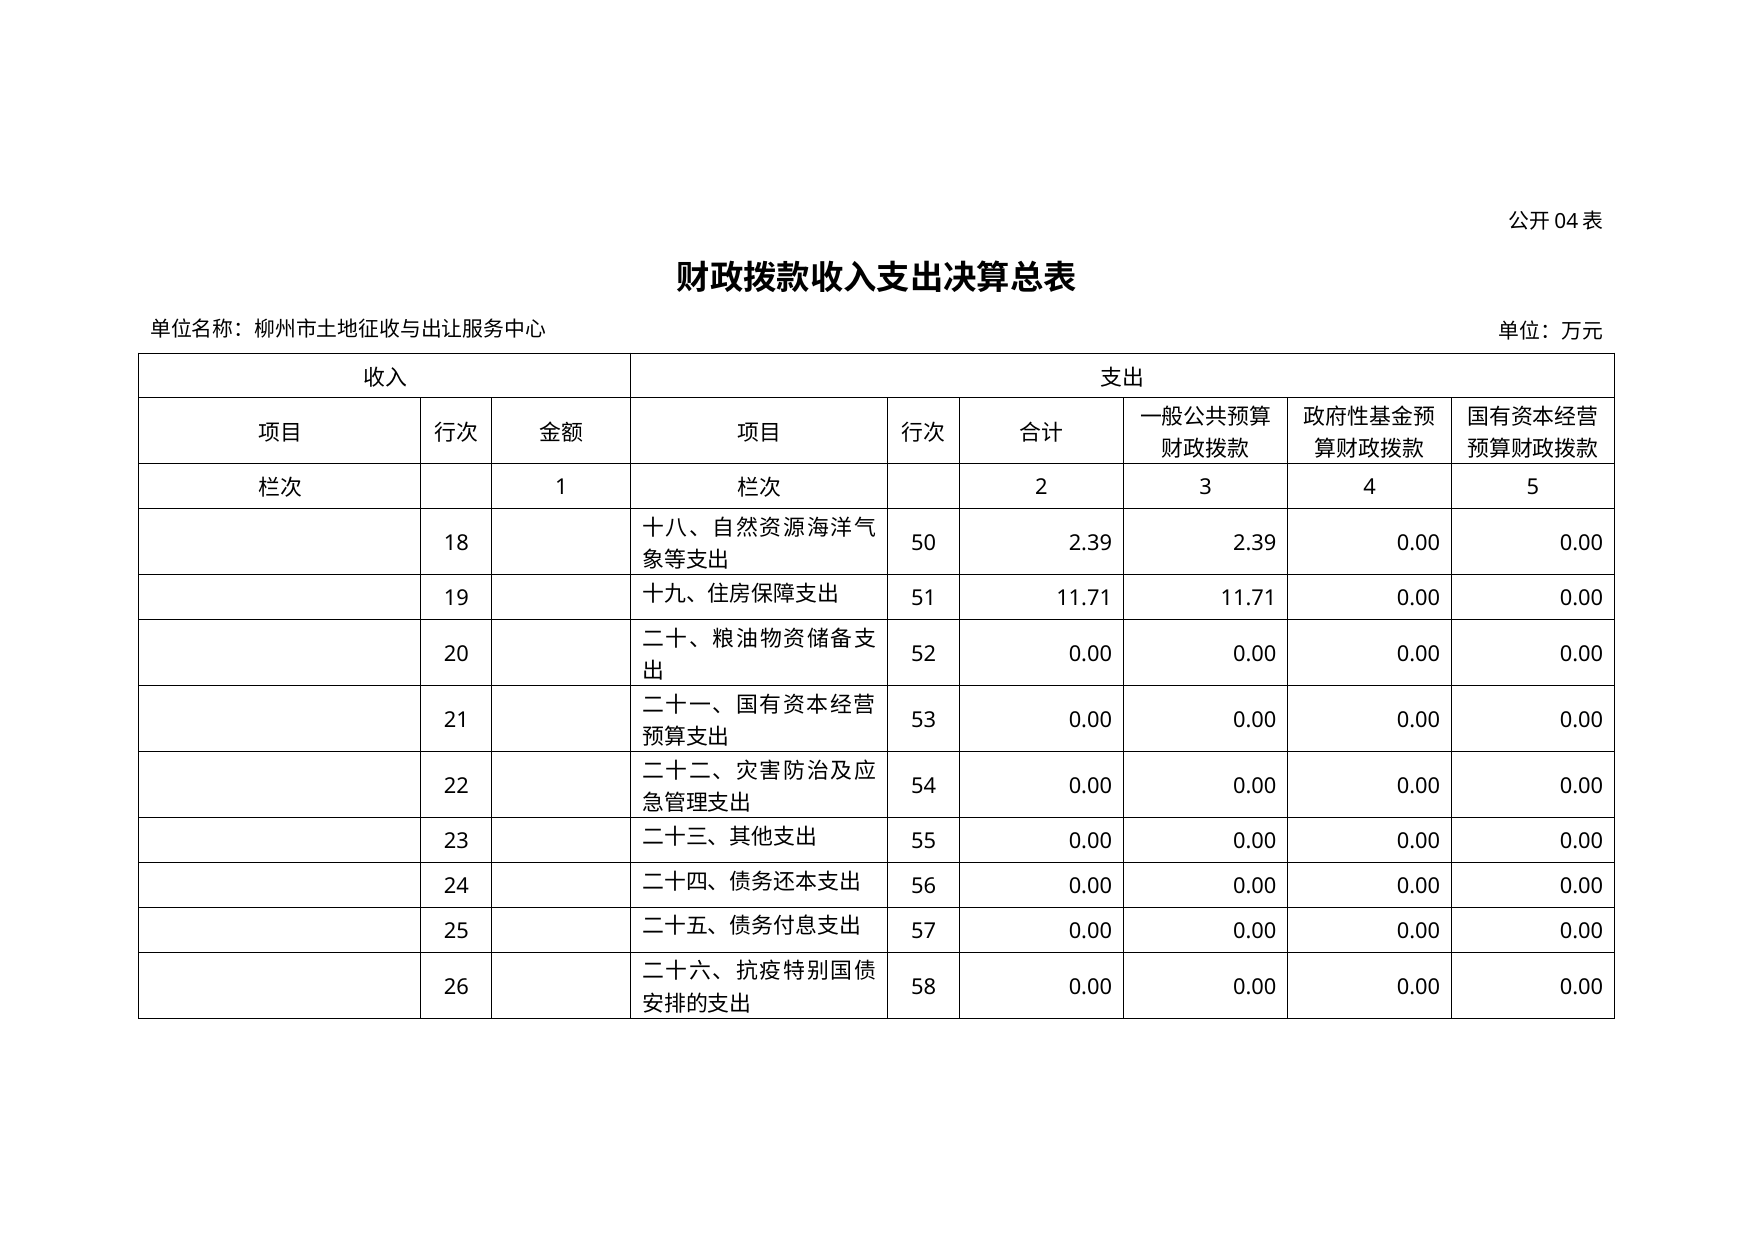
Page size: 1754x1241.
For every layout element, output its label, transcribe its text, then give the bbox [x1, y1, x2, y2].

table_cell 项目 [631, 398, 887, 463]
table_cell 0.00 [1288, 686, 1451, 751]
table_cell 0.00 [1452, 818, 1614, 862]
table_cell 0.00 [1124, 620, 1287, 685]
table_cell [492, 908, 630, 952]
table_cell 0.00 [1288, 752, 1451, 817]
table_cell 栏次 [631, 464, 887, 508]
table_cell 0.00 [960, 953, 1123, 1018]
table_cell 单位名称：柳州市土地征收与出让服务中心 [139, 308, 1287, 352]
table_cell 0.00 [960, 686, 1123, 751]
table_cell [139, 575, 420, 619]
table_cell 二十五、债务付息支出 [631, 908, 887, 952]
table_cell 一般公共预算财政拨款 [1124, 398, 1287, 463]
table_cell 0.00 [1288, 620, 1451, 685]
table_cell 25 [421, 908, 491, 952]
table_cell 21 [421, 686, 491, 751]
table_cell 11.71 [1124, 575, 1287, 619]
table_cell 0.00 [960, 863, 1123, 907]
table_cell 57 [888, 908, 959, 952]
table_cell 十九、住房保障支出 [631, 575, 887, 619]
table_cell 0.00 [1288, 575, 1451, 619]
table_cell [139, 953, 420, 1018]
table_cell 二十四、债务还本支出 [631, 863, 887, 907]
table_cell 18 [421, 509, 491, 574]
table_cell 0.00 [1288, 953, 1451, 1018]
table_cell 十八、自然资源海洋气象等支出 [631, 509, 887, 574]
table_cell 55 [888, 818, 959, 862]
table_cell 24 [421, 863, 491, 907]
table_cell [139, 620, 420, 685]
table_cell [492, 863, 630, 907]
table_cell 22 [421, 752, 491, 817]
table_cell [492, 953, 630, 1018]
table_cell 53 [888, 686, 959, 751]
table_cell 金额 [492, 398, 630, 463]
table_cell 二十一、国有资本经营预算支出 [631, 686, 887, 751]
table_cell [139, 509, 420, 574]
table_cell 支出 [631, 354, 1614, 397]
table_cell [492, 752, 630, 817]
table_cell 2.39 [1124, 509, 1287, 574]
table_cell 0.00 [1288, 908, 1451, 952]
table_cell 栏次 [139, 464, 420, 508]
table_cell 2.39 [960, 509, 1123, 574]
table_cell 0.00 [1124, 863, 1287, 907]
table_cell [139, 752, 420, 817]
table_cell 单位：万元 [1288, 308, 1614, 352]
table_cell 1 [492, 464, 630, 508]
table_cell 二十六、抗疫特别国债安排的支出 [631, 953, 887, 1018]
table_cell [492, 818, 630, 862]
table_cell [492, 575, 630, 619]
table_cell 0.00 [1124, 953, 1287, 1018]
table_cell 56 [888, 863, 959, 907]
table_cell 4 [1288, 464, 1451, 508]
table_cell 0.00 [1288, 509, 1451, 574]
table_cell [139, 863, 420, 907]
table_cell 0.00 [1452, 752, 1614, 817]
table_cell [421, 464, 491, 508]
table_cell 51 [888, 575, 959, 619]
table_cell 11.71 [960, 575, 1123, 619]
table_cell [888, 464, 959, 508]
table_cell 合计 [960, 398, 1123, 463]
table_cell 2 [960, 464, 1123, 508]
table_cell 行次 [421, 398, 491, 463]
table_cell 0.00 [1288, 863, 1451, 907]
table_cell 0.00 [1124, 686, 1287, 751]
table_cell 52 [888, 620, 959, 685]
table_cell 0.00 [960, 818, 1123, 862]
table_cell 3 [1124, 464, 1287, 508]
table_cell 二十、粮油物资储备支出 [631, 620, 887, 685]
table_cell 0.00 [1124, 818, 1287, 862]
table_cell 财政拨款收入支出决算总表 [139, 243, 1614, 307]
table_cell 0.00 [1124, 752, 1287, 817]
table_cell 0.00 [1452, 509, 1614, 574]
table_cell 5 [1452, 464, 1614, 508]
table_cell 0.00 [960, 620, 1123, 685]
table_cell 0.00 [1452, 575, 1614, 619]
table_cell 23 [421, 818, 491, 862]
table_cell 0.00 [1452, 863, 1614, 907]
table_cell [492, 686, 630, 751]
table_cell 0.00 [1452, 620, 1614, 685]
table_cell 国有资本经营预算财政拨款 [1452, 398, 1614, 463]
table_cell [139, 686, 420, 751]
table_cell 政府性基金预算财政拨款 [1288, 398, 1451, 463]
table_cell 二十三、其他支出 [631, 818, 887, 862]
table_cell 0.00 [1452, 686, 1614, 751]
table_cell 19 [421, 575, 491, 619]
table_cell [139, 908, 420, 952]
table_cell [492, 620, 630, 685]
table_cell 58 [888, 953, 959, 1018]
table_cell 收入 [139, 354, 630, 397]
table_cell 0.00 [1452, 953, 1614, 1018]
table_cell 50 [888, 509, 959, 574]
table_header 公开04表 [139, 198, 1614, 242]
table_cell 项目 [139, 398, 420, 463]
table_cell 二十二、灾害防治及应急管理支出 [631, 752, 887, 817]
table_cell 26 [421, 953, 491, 1018]
table_cell 0.00 [1288, 818, 1451, 862]
table_cell 0.00 [1452, 908, 1614, 952]
table_cell 0.00 [960, 752, 1123, 817]
table_cell 0.00 [960, 908, 1123, 952]
table_cell 54 [888, 752, 959, 817]
table_cell 20 [421, 620, 491, 685]
table_cell [139, 818, 420, 862]
table_cell [492, 509, 630, 574]
table_cell 0.00 [1124, 908, 1287, 952]
table_cell 行次 [888, 398, 959, 463]
